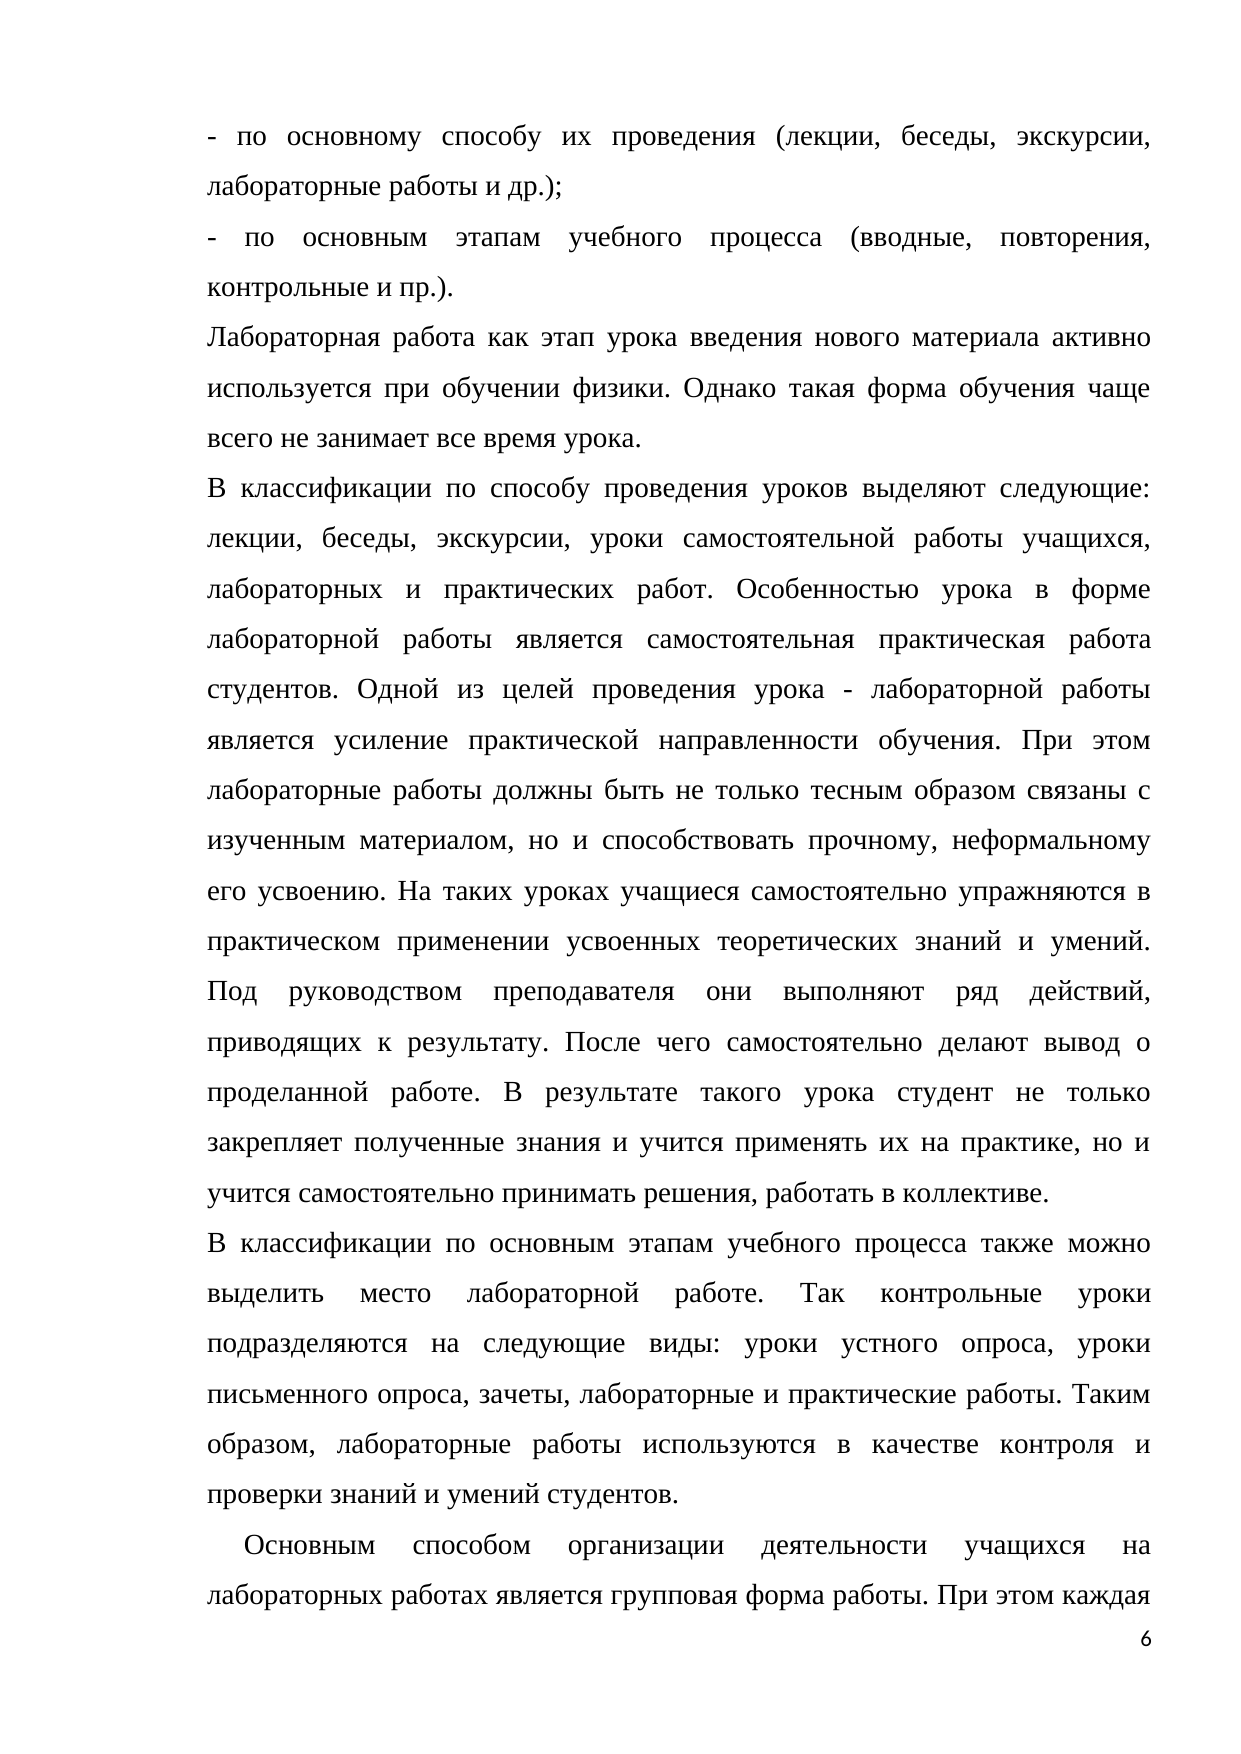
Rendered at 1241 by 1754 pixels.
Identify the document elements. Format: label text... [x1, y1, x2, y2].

text Лабораторная работа как этап урока введения нового материала активно используется при обучении физики. Однако такая форма обучения чаще всего не занимает все время урока. [207, 319, 1152, 453]
text - по основным этапам учебного процесса (вводные, повторения, контрольные и пр.). [207, 219, 1152, 303]
text - по основному способу их проведения (лекции, беседы, экскурсии, лабораторные работы и др.); [207, 118, 1152, 202]
text В классификации по основным этапам учебного процесса также можно выделить место лабораторной работе. Так контрольные уроки подразделяются на следующие виды: уроки устного опроса, уроки письменного опроса, зачеты, лабораторные и практические работы. Таким образом, лабораторные работы используются в качестве контроля и проверки знаний и умений студентов. [207, 1225, 1152, 1510]
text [207, 1527, 1152, 1611]
text В классификации по способу проведения уроков выделяют следующие: лекции, беседы, экскурсии, уроки самостоятельной работы учащихся, лабораторных и практических работ. Особенностью урока в форме лабораторной работы является самостоятельная практическая работа студентов. Одной из целей проведения урока - лабораторной работы является усиление практической направленности обучения. При этом лабораторные работы должны быть не только тесным образом связаны с изученным материалом, но и способствовать прочному, неформальному его усвоению. На таких уроках учащиеся самостоятельно упражняются в практическом применении усвоенных теоретических знаний и умений. Под руководством преподавателя они выполняют ряд действий, приводящих к результату. После чего самостоятельно делают вывод о проделанной работе. В результате такого урока студент не только закрепляет полученные знания и учится применять их на практике, но и учится самостоятельно принимать решения, работать в коллективе. [207, 470, 1152, 1208]
